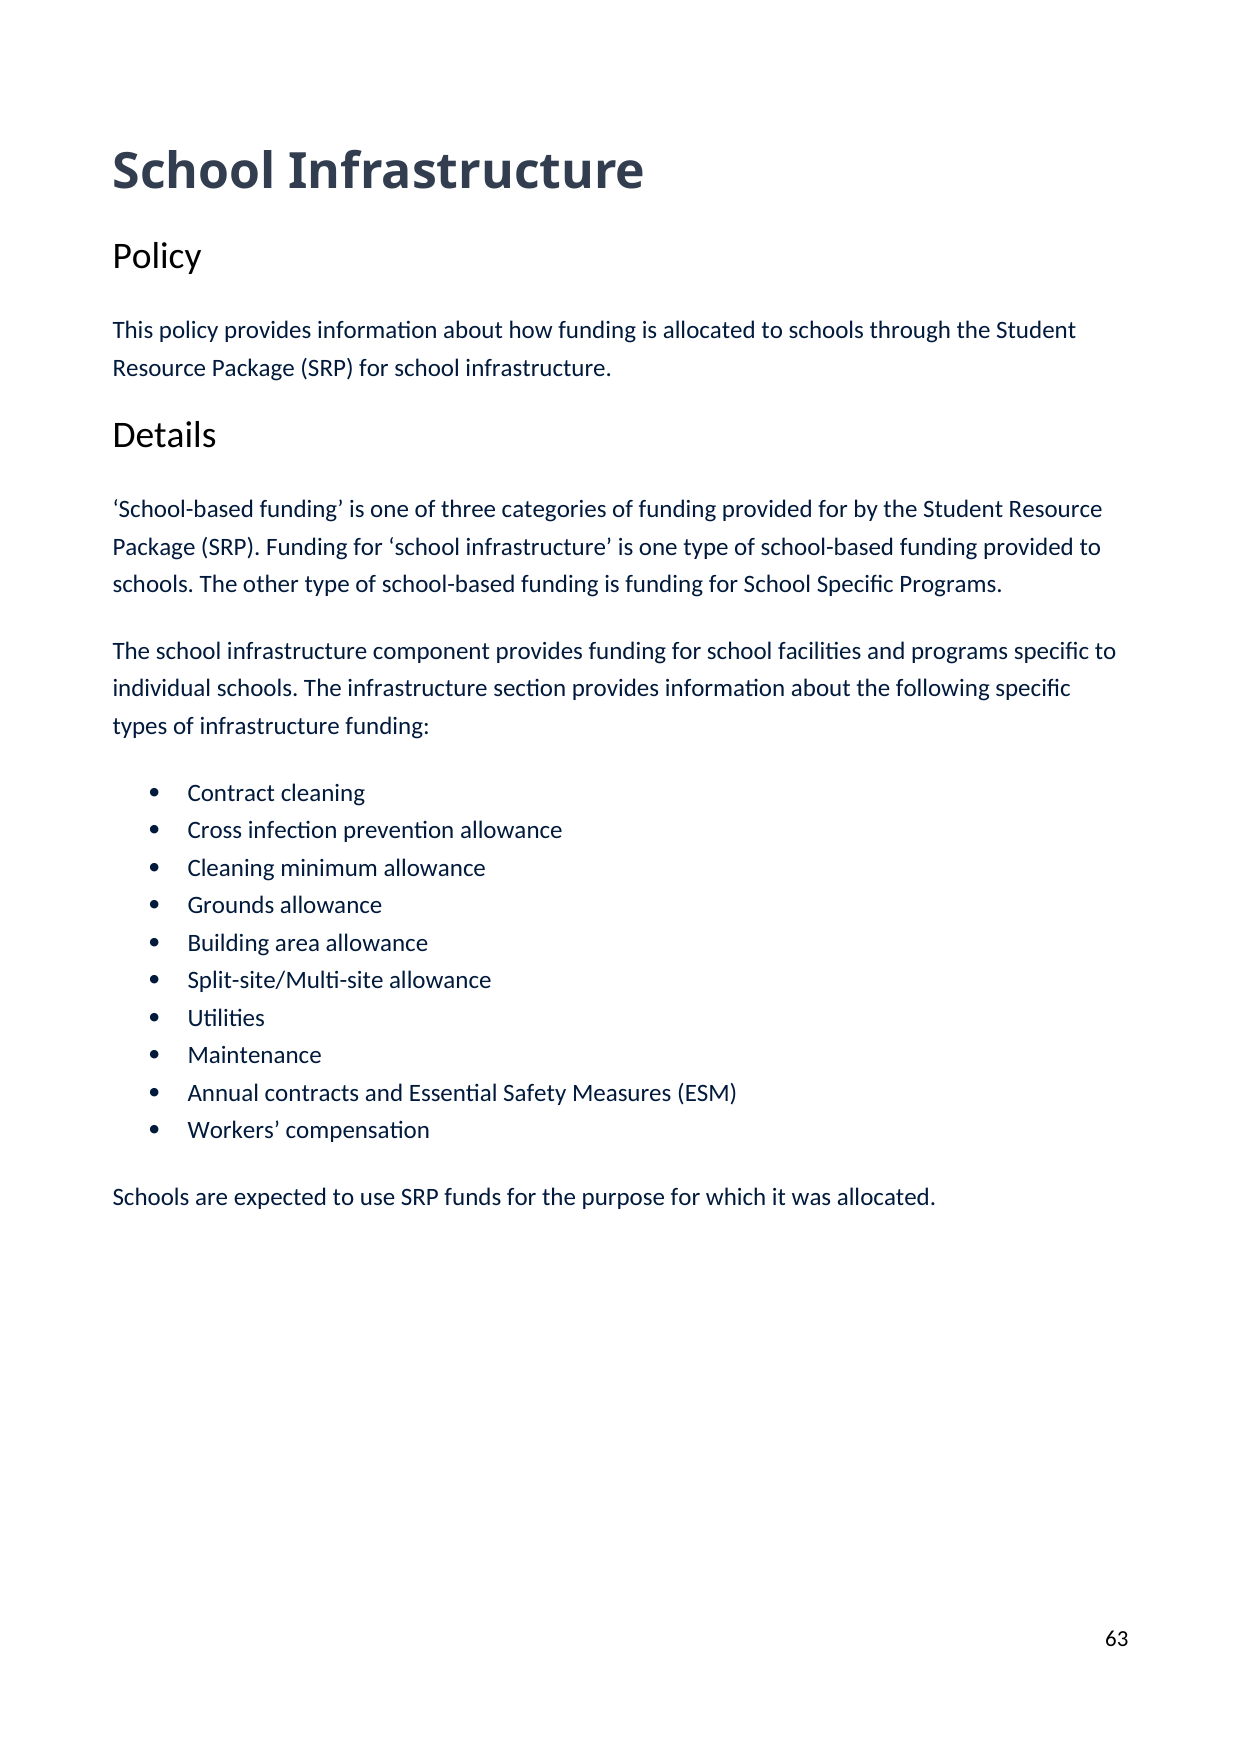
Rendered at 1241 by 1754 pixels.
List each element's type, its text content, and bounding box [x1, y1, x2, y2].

list Cleaning minimum allowance [150, 845, 1128, 882]
list Utilities [150, 995, 1128, 1032]
list Contract cleaning [150, 770, 1128, 807]
text The school infrastructure component provides funding for school facilities and programs specific to individual schools. The infrastructure section provides information about the following specific types of infrastructure funding: [112, 628, 1128, 741]
list Cross infection prevention allowance [150, 807, 1128, 845]
list Maintenance [150, 1032, 1128, 1070]
text Schools are expected to use SRP funds for the purpose for which it was allocated. [112, 1174, 1128, 1211]
list Workers’ compensation [150, 1107, 1128, 1145]
text Policy [112, 232, 1128, 278]
list Building area allowance [150, 920, 1128, 957]
text Details [112, 411, 1128, 457]
list Split-site/Multi-site allowance [150, 957, 1128, 995]
list Grounds allowance [150, 882, 1128, 920]
text ‘School-based funding’ is one of three categories of funding provided for by the Student Resource Package (SRP). Funding for ‘school infrastructure’ is one type of school-based funding provided to schools. The other type of school-based funding is funding for School Specific Programs. [112, 486, 1128, 599]
subtitle School Infrastructure [112, 135, 1128, 203]
text This policy provides information about how funding is allocated to schools through the Student Resource Package (SRP) for school infrastructure. [112, 307, 1128, 382]
list Annual contracts and Essential Safety Measures (ESM) [150, 1070, 1128, 1107]
